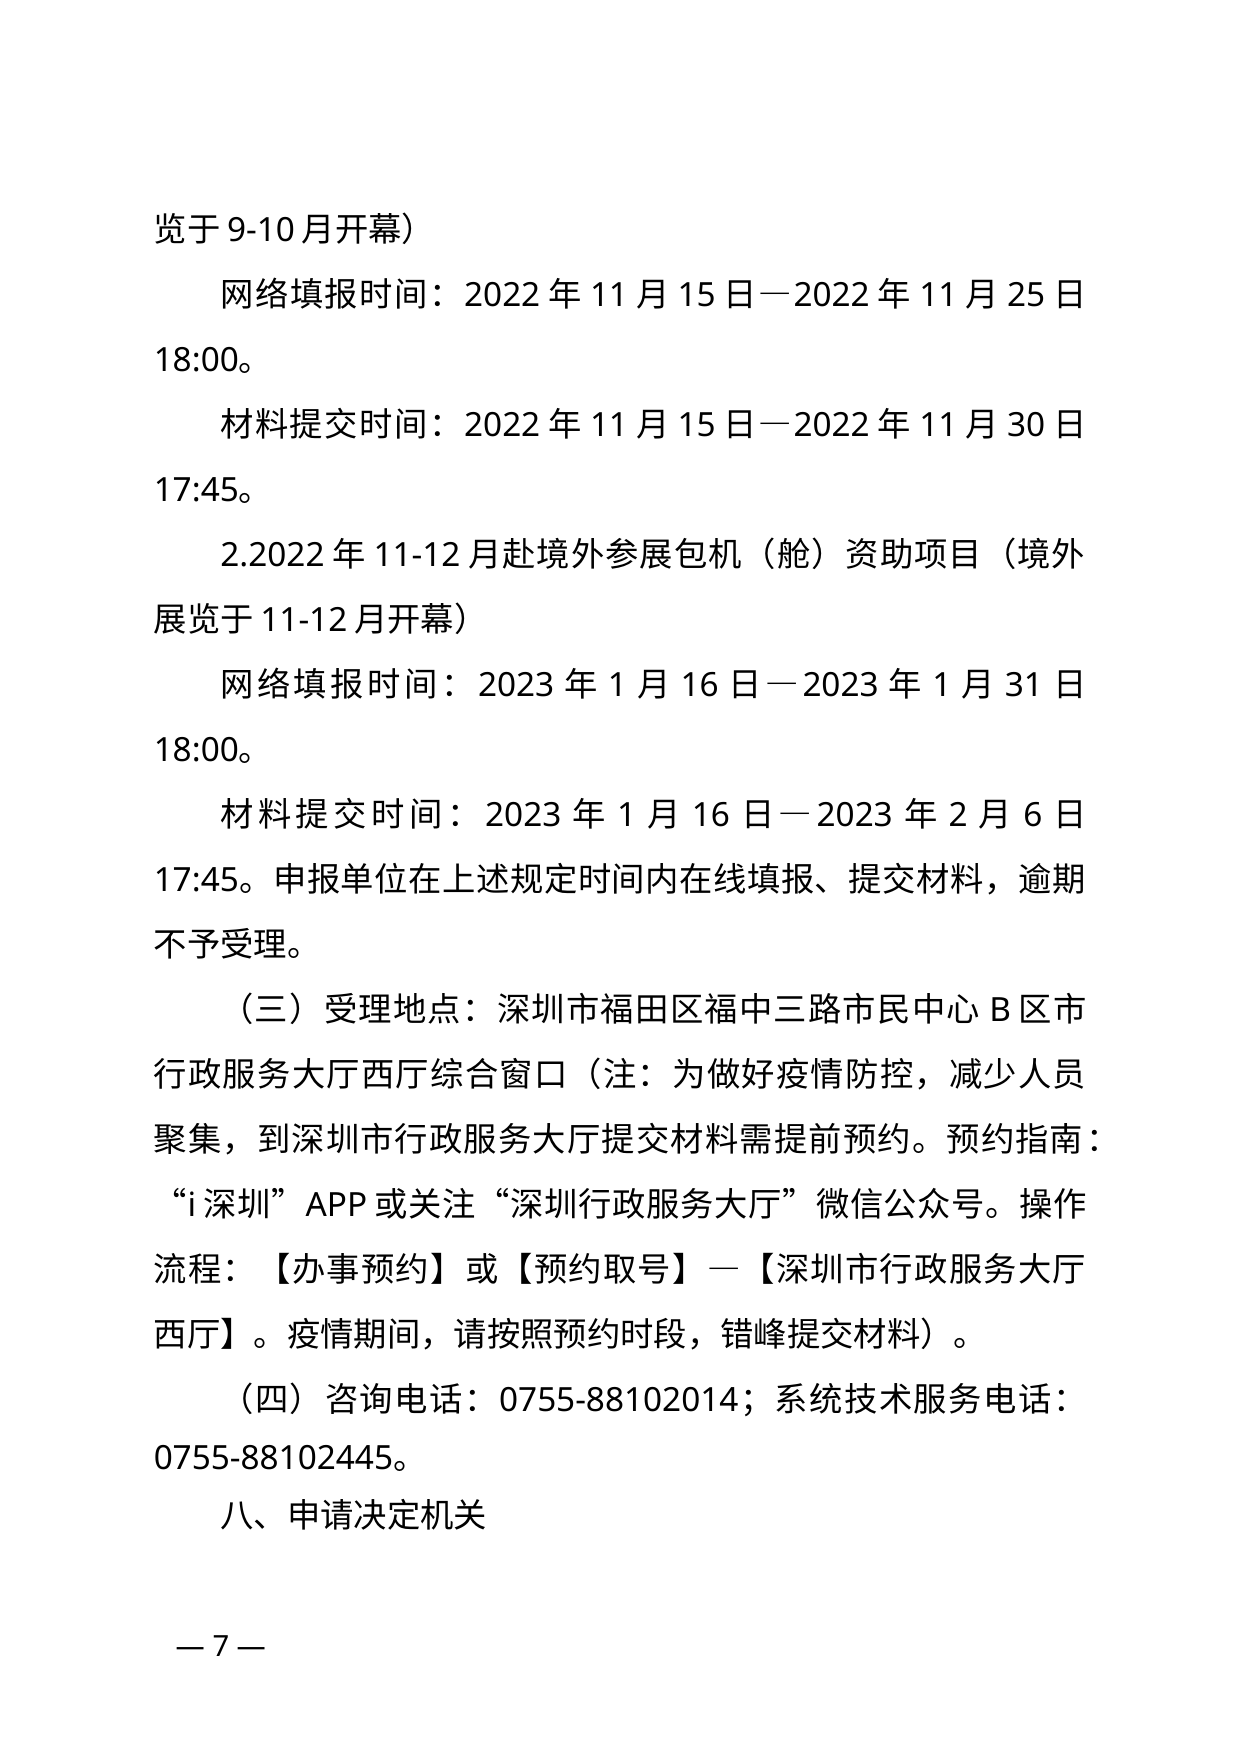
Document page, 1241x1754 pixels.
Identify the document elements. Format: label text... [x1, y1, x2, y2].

text 材料提交时间：2023年1月16日—2023年2月6日17:45。申报单位在上述规定时间内在线填报、提交材料，逾期不予受理。 [153, 779, 1087, 974]
text 八、申请决定机关 [153, 1481, 1087, 1539]
text 2.2022年11-12月赴境外参展包机（舱）资助项目（境外展览于11-12月开幕） [153, 519, 1087, 649]
text 材料提交时间：2022年11月15日—2022年11月30日17:45。 [153, 389, 1087, 519]
text 网络填报时间：2022年11月15日—2022年11月25日18:00。 [153, 259, 1087, 389]
text （四）咨询电话：0755-88102014；系统技术服务电话：0755-88102445。 [153, 1364, 1087, 1481]
text 网络填报时间：2023年1月16日—2023年1月31日18:00。 [153, 649, 1087, 779]
text （三）受理地点：深圳市福田区福中三路市民中心B区市行政服务大厅西厅综合窗口（注：为做好疫情防控，减少人员聚集，到深圳市行政服务大厅提交材料需提前预约。预约指南：“i深圳”APP或关注“深圳行政服务大厅”微信公众号。操作流程：【办事预约】或【预约取号】—【深圳市行政服务大厅西厅】。疫情期间，请按照预约时段，错峰提交材料）。 [153, 974, 1087, 1364]
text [153, 194, 1087, 259]
